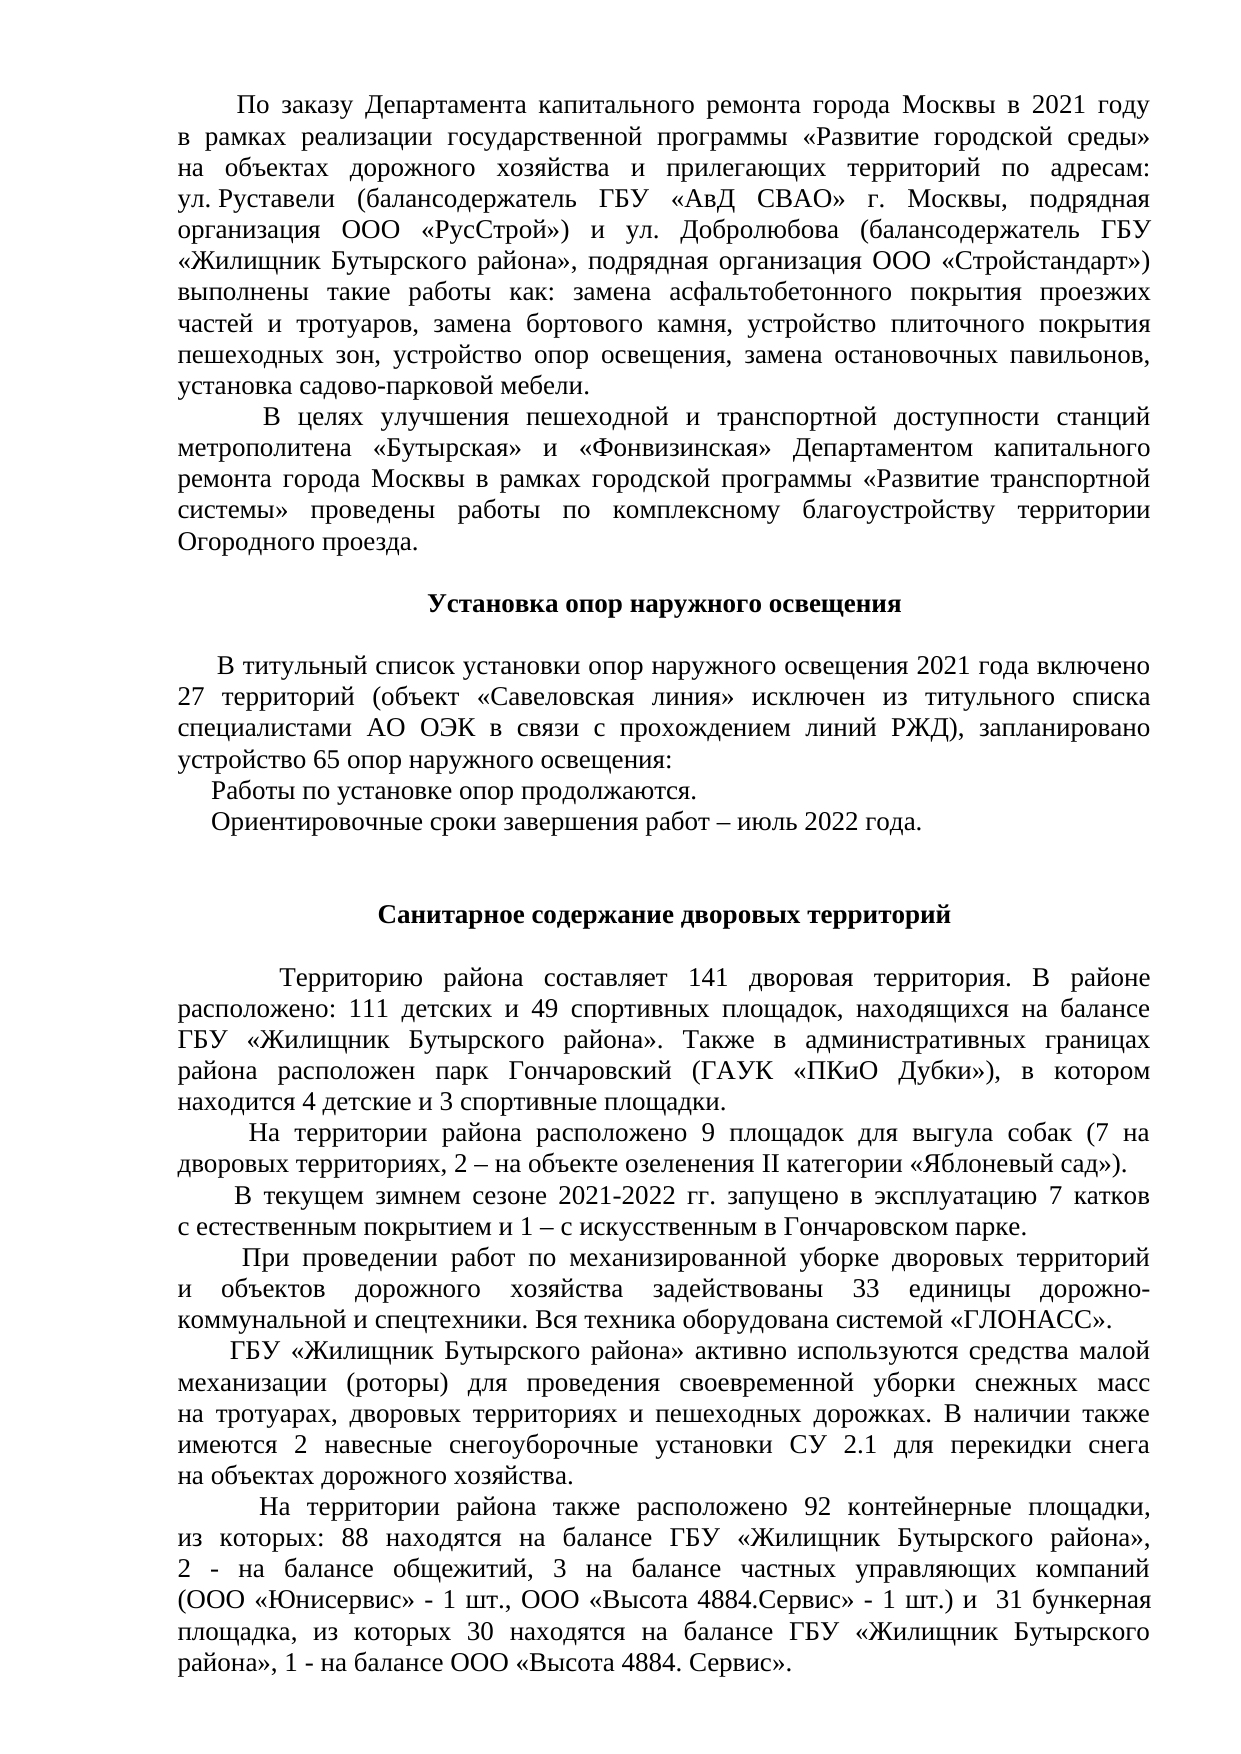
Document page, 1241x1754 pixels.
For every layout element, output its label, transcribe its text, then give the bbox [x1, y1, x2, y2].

text В целях улучшения пешеходной и транспортной доступности станций метрополитена «Бутырская» и «Фонвизинская» Департаментом капитального ремонта города Москвы в рамках городской программы «Развитие транспортной системы» проведены работы по комплексному благоустройству территории Огородного проезда. [177, 400, 1152, 556]
text Установка опор наружного освещения [177, 587, 1152, 618]
text Работы по установке опор продолжаются. [177, 774, 1152, 805]
text По заказу Департамента капитального ремонта города Москвы в 2021 году в рамках реализации государственной программы «Развитие городской среды» на объектах дорожного хозяйства и прилегающих территорий по адресам: ул. Руставели (балансодержатель ГБУ «АвД СВАО» г. Москвы, подрядная организация ООО «РусСтрой») и ул. Добролюбова (балансодержатель ГБУ «Жилищник Бутырского района», подрядная организация ООО «Стройстандарт») выполнены такие работы как: замена асфальтобетонного покрытия проезжих частей и тротуаров, замена бортового камня, устройство плиточного покрытия пешеходных зон, устройство опор освещения, замена остановочных павильонов, установка садово-парковой мебели. [177, 89, 1152, 400]
text В титульный список установки опор наружного освещения 2021 года включено 27 территорий (объект «Савеловская линия» исключен из титульного списка специалистами АО ОЭК в связи с прохождением линий РЖД), запланировано устройство 65 опор наружного освещения: [177, 649, 1152, 774]
text В текущем зимнем сезоне 2021-2022 гг. запущено в эксплуатацию 7 катков с естественным покрытием и 1 – с искусственным в Гончаровском парке. [177, 1179, 1152, 1241]
text На территории района также расположено 92 контейнерные площадки, из которых: 88 находятся на балансе ГБУ «Жилищник Бутырского района», 2 - на балансе общежитий, 3 на балансе частных управляющих компаний (ООО «Юнисервис» - 1 шт., ООО «Высота 4884.Сервис» - 1 шт.) и .31 бункерная площадка, из которых 30 находятся на балансе ГБУ «Жилищник Бутырского района», 1 - на балансе ООО «Высота 4884. Сервис». [177, 1490, 1152, 1677]
text На территории района расположено 9 площадок для выгула собак (7 на дворовых территориях, 2 – на объекте озеленения II категории «Яблоневый сад»). [177, 1116, 1152, 1179]
text Санитарное содержание дворовых территорий [177, 898, 1152, 929]
text ГБУ «Жилищник Бутырского района» активно используются средства малой механизации (роторы) для проведения своевременной уборки снежных масс на тротуарах, дворовых территориях и пешеходных дорожках. В наличии также имеются 2 навесные снегоуборочные установки СУ 2.1 для перекидки снега на объектах дорожного хозяйства. [177, 1334, 1152, 1490]
text Ориентировочные сроки завершения работ – июль 2022 года. [177, 805, 1152, 836]
text Территорию района составляет 141 дворовая территория. В районе расположено: 111 детских и 49 спортивных площадок, находящихся на балансе ГБУ «Жилищник Бутырского района». Также в административных границах района расположен парк Гончаровский (ГАУК «ПКиО Дубки»), в котором находится 4 детские и 3 спортивные площадки. [177, 961, 1152, 1116]
text При проведении работ по механизированной уборке дворовых территорий и объектов дорожного хозяйства задействованы 33 единицы дорожно-коммунальной и спецтехники. Вся техника оборудована системой «ГЛОНАСС». [177, 1241, 1152, 1334]
